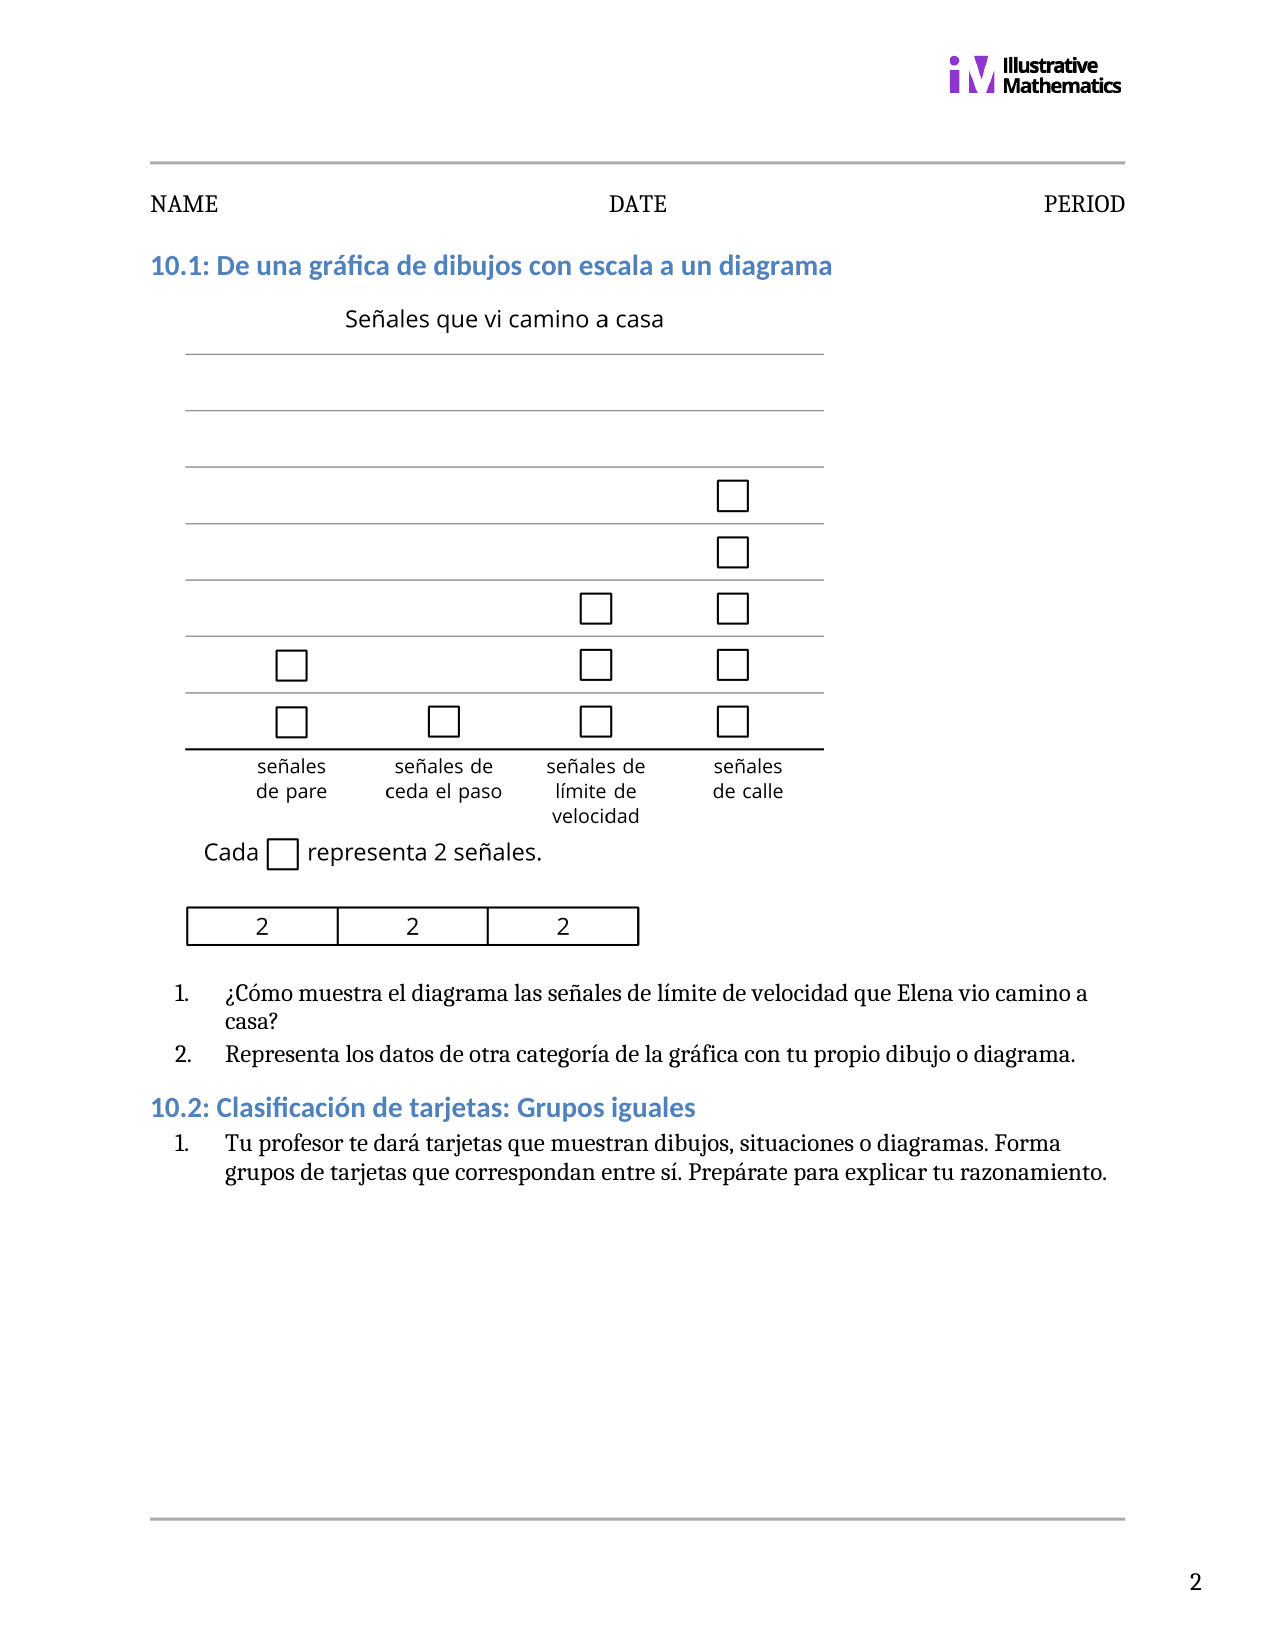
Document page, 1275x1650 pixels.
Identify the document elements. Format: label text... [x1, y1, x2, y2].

picture [168, 301, 825, 874]
picture [949, 55, 1121, 93]
subtitle 10.2: Clasificación de tarjetas: Grupos iguales [150, 1089, 1125, 1125]
list ¿Cómo muestra el diagrama las señales de límite de velocidad que Elena vio camino a casa? [175, 978, 1125, 1036]
picture [168, 892, 657, 960]
list Tu profesor te dará tarjetas que muestran dibujos, situaciones o diagramas. Forma grupos de tarjetas que correspondan entre sí. Prepárate para explicar tu razonamiento. [175, 1129, 1125, 1186]
subtitle 10.1: De una gráfica de dibujos con escala a un diagrama [150, 247, 1125, 283]
list Representa los datos de otra categoría de la gráfica con tu propio dibujo o diagrama. [175, 1040, 1125, 1068]
